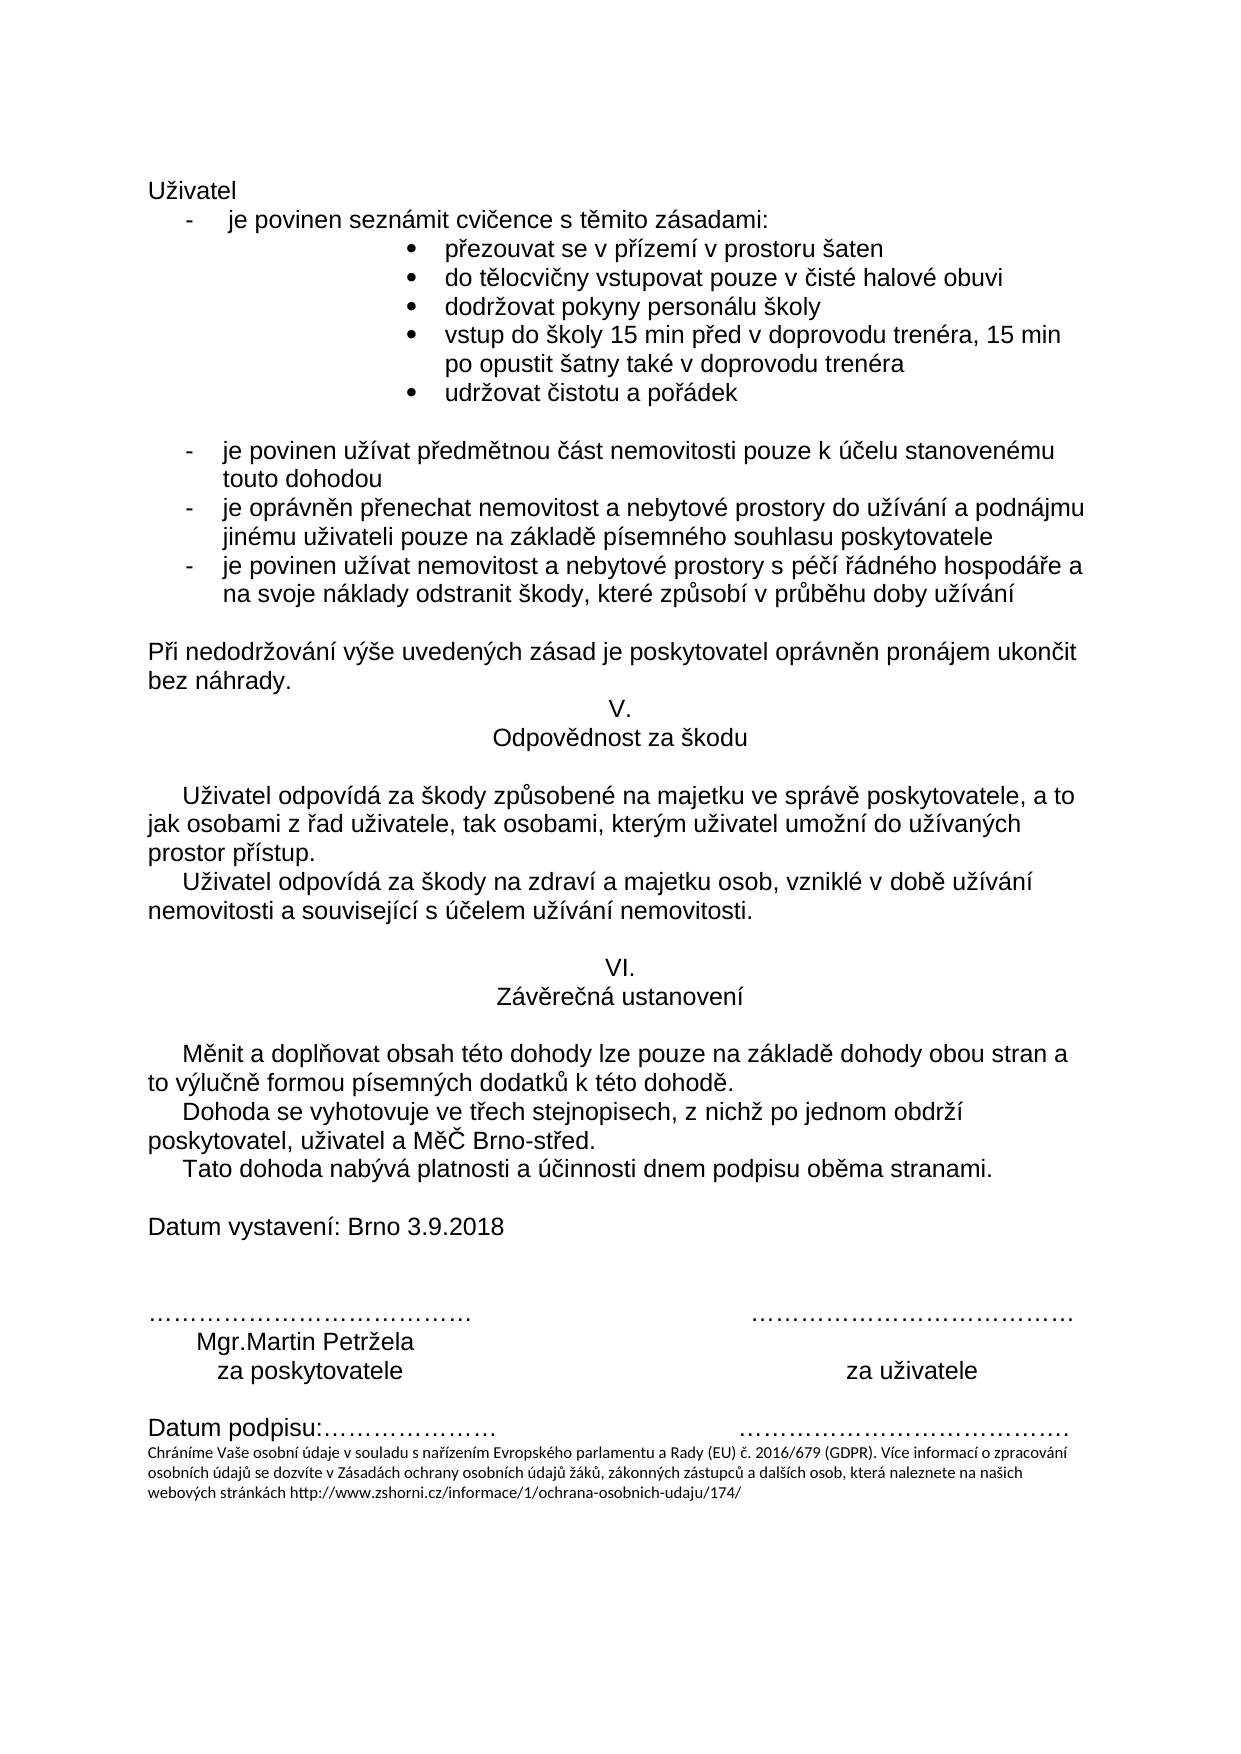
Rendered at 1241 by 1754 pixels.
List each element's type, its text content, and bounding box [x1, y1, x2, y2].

text Datum podpisu:………………… …………………………………. [148, 1413, 1093, 1442]
text - je povinen seznámit cvičence s těmito zásadami: [148, 205, 1093, 234]
text Datum vystavení: Brno 3.9.2018 [148, 1212, 1093, 1241]
text Mgr.Martin Petržela [148, 1327, 1093, 1356]
text za poskytovatele za uživatele [148, 1356, 1093, 1384]
text Dohoda se vyhotovuje ve třech stejnopisech, z nichž po jednom obdrží poskytovatel, uživatel a MěČ Brno-střed. [148, 1097, 1093, 1154]
list udržovat čistotu a pořádek [407, 378, 1093, 407]
list dodržovat pokyny personálu školy [407, 292, 1093, 320]
text V. [148, 694, 1093, 723]
text - je povinen užívat předmětnou část nemovitosti pouze k účelu stanovenému touto dohodou [185, 436, 1093, 493]
text - je oprávněn přenechat nemovitost a nebytové prostory do užívání a podnájmu jinému uživateli pouze na základě písemného souhlasu poskytovatele [185, 493, 1093, 551]
list přezouvat se v přízemí v prostoru šaten [407, 234, 1093, 263]
text VI. [148, 953, 1093, 982]
text Uživatel odpovídá za škody na zdraví a majetku osob, vzniklé v době užívání nemovitosti a související s účelem užívání nemovitosti. [148, 867, 1093, 924]
text - je povinen užívat nemovitost a nebytové prostory s péčí řádného hospodáře a na svoje náklady odstranit škody, které způsobí v průběhu doby užívání [185, 551, 1093, 608]
list vstup do školy 15 min před v doprovodu trenéra, 15 min po opustit šatny také v doprovodu trenéra [407, 320, 1093, 378]
text Tato dohoda nabývá platnosti a účinnosti dnem podpisu oběma stranami. [148, 1154, 1093, 1183]
list do tělocvičny vstupovat pouze v čisté halové obuvi [407, 263, 1093, 292]
subtitle Odpovědnost za škodu [148, 723, 1093, 752]
text Chráníme Vaše osobní údaje v souladu s nařízením Evropského parlamentu a Rady (EU) č. 2016/679 (GDPR). Více informací o zpracování osobních údajů se dozvíte v Zásadách ochrany osobních údajů žáků, zákonných zástupců a dalších osob, která naleznete na našich webových stránkách http://www.zshorni.cz/informace/1/ochrana-osobnich-udaju/174/ [148, 1442, 1093, 1503]
text Měnit a doplňovat obsah této dohody lze pouze na základě dohody obou stran a to výlučně formou písemných dodatků k této dohodě. [148, 1039, 1093, 1097]
text Uživatel odpovídá za škody způsobené na majetku ve správě poskytovatele, a to jak osobami z řad uživatele, tak osobami, kterým uživatel umožní do užívaných prostor přístup. [148, 781, 1093, 867]
subtitle Závěrečná ustanovení [148, 982, 1093, 1011]
text Uživatel [148, 176, 1093, 205]
text ………………………………… ………………………………… [148, 1298, 1093, 1327]
text Při nedodržování výše uvedených zásad je poskytovatel oprávněn pronájem ukončit bez náhrady. [148, 637, 1093, 694]
